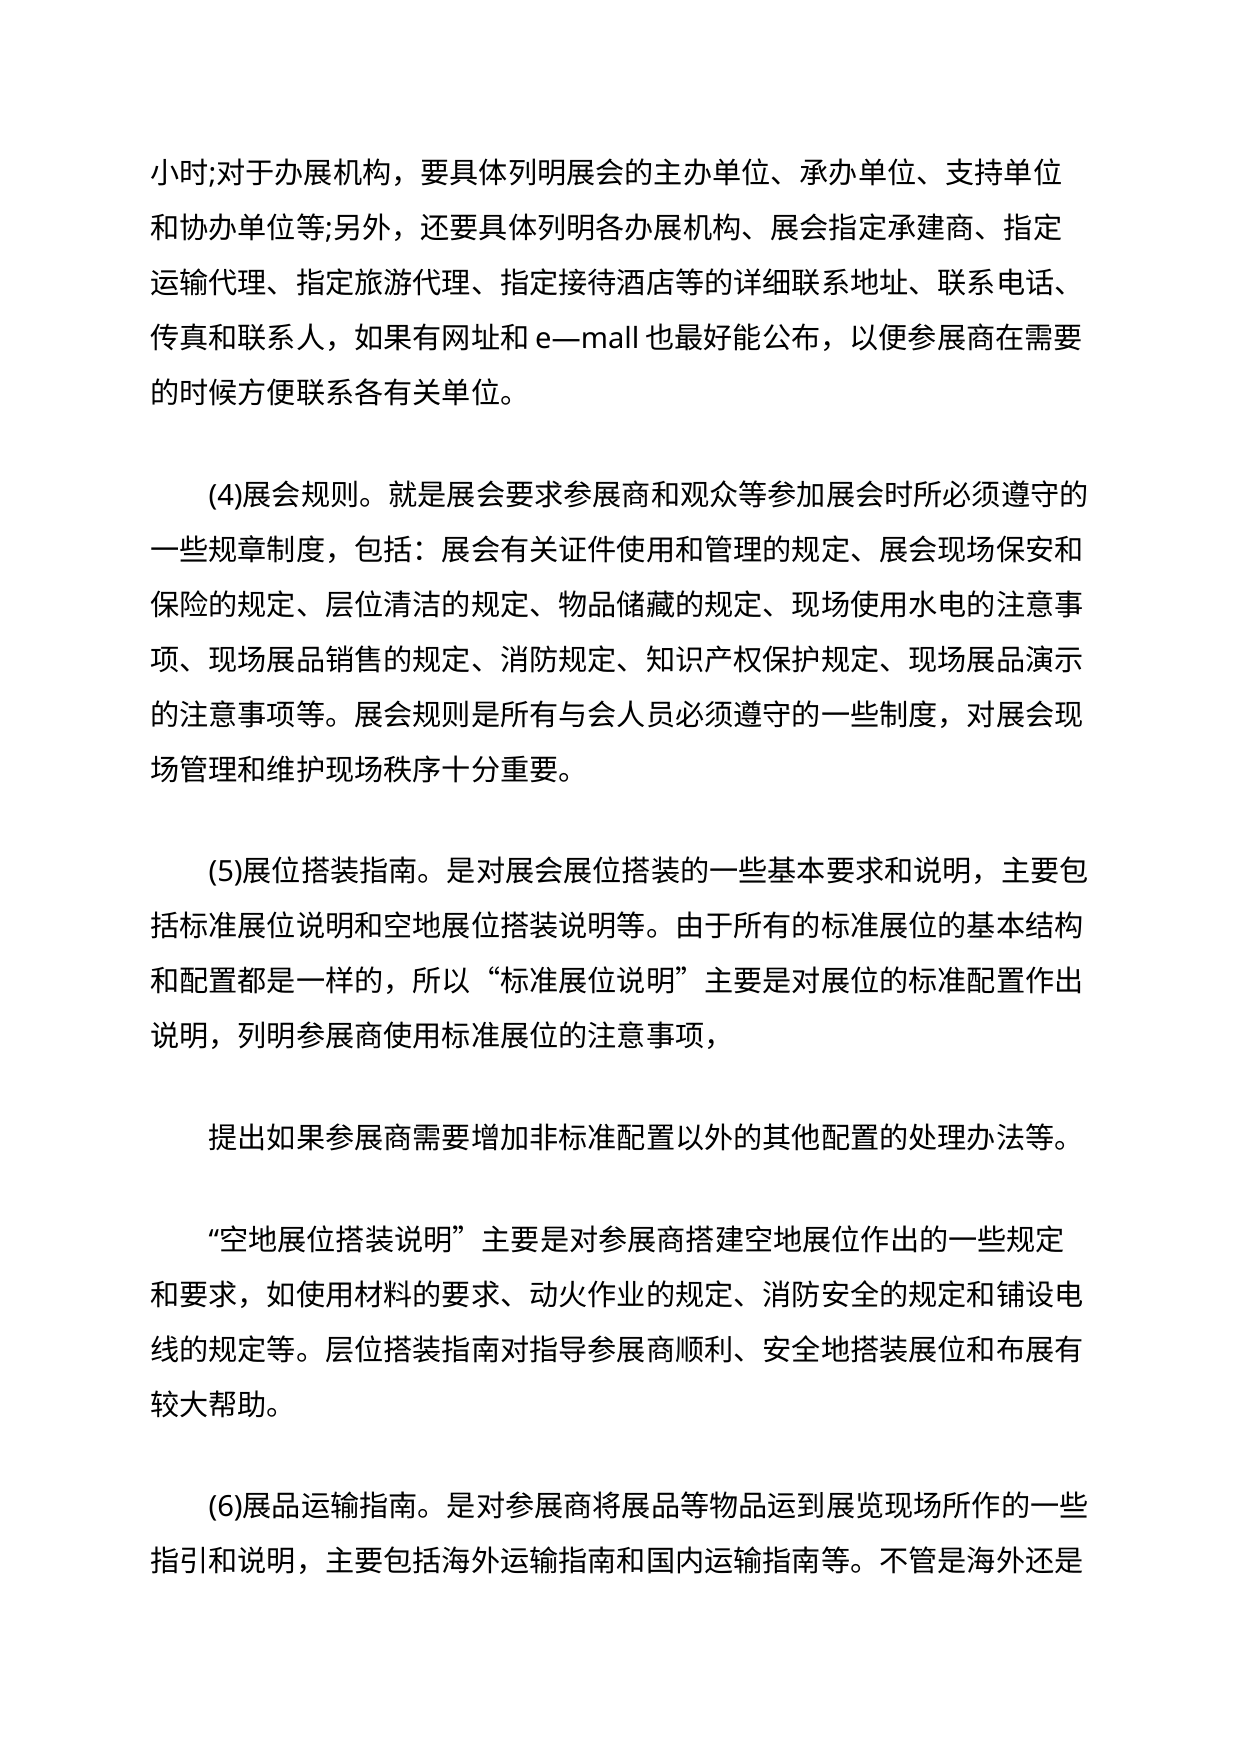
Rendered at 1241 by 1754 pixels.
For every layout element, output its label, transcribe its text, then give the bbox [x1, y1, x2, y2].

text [150, 150, 1090, 412]
text (5)展位搭装指南。是对展会展位搭装的一些基本要求和说明，主要包括标准展位说明和空地展位搭装说明等。由于所有的标准展位的基本结构和配置都是一样的，所以“标准展位说明”主要是对展位的标准配置作出说明，列明参展商使用标准展位的注意事项， [150, 848, 1090, 1055]
text 提出如果参展商需要增加非标准配置以外的其他配置的处理办法等。 [150, 1114, 1090, 1157]
text (4)展会规则。就是展会要求参展商和观众等参加展会时所必须遵守的一些规章制度，包括：展会有关证件使用和管理的规定、展会现场保安和保险的规定、层位清洁的规定、物品储藏的规定、现场使用水电的注意事项、现场展品销售的规定、消防规定、知识产权保护规定、现场展品演示的注意事项等。展会规则是所有与会人员必须遵守的一些制度，对展会现场管理和维护现场秩序十分重要。 [150, 472, 1090, 788]
text “空地展位搭装说明”主要是对参展商搭建空地展位作出的一些规定和要求，如使用材料的要求、动火作业的规定、消防安全的规定和铺设电线的规定等。层位搭装指南对指导参展商顺利、安全地搭装展位和布展有较大帮助。 [150, 1216, 1090, 1423]
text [150, 1483, 1090, 1580]
